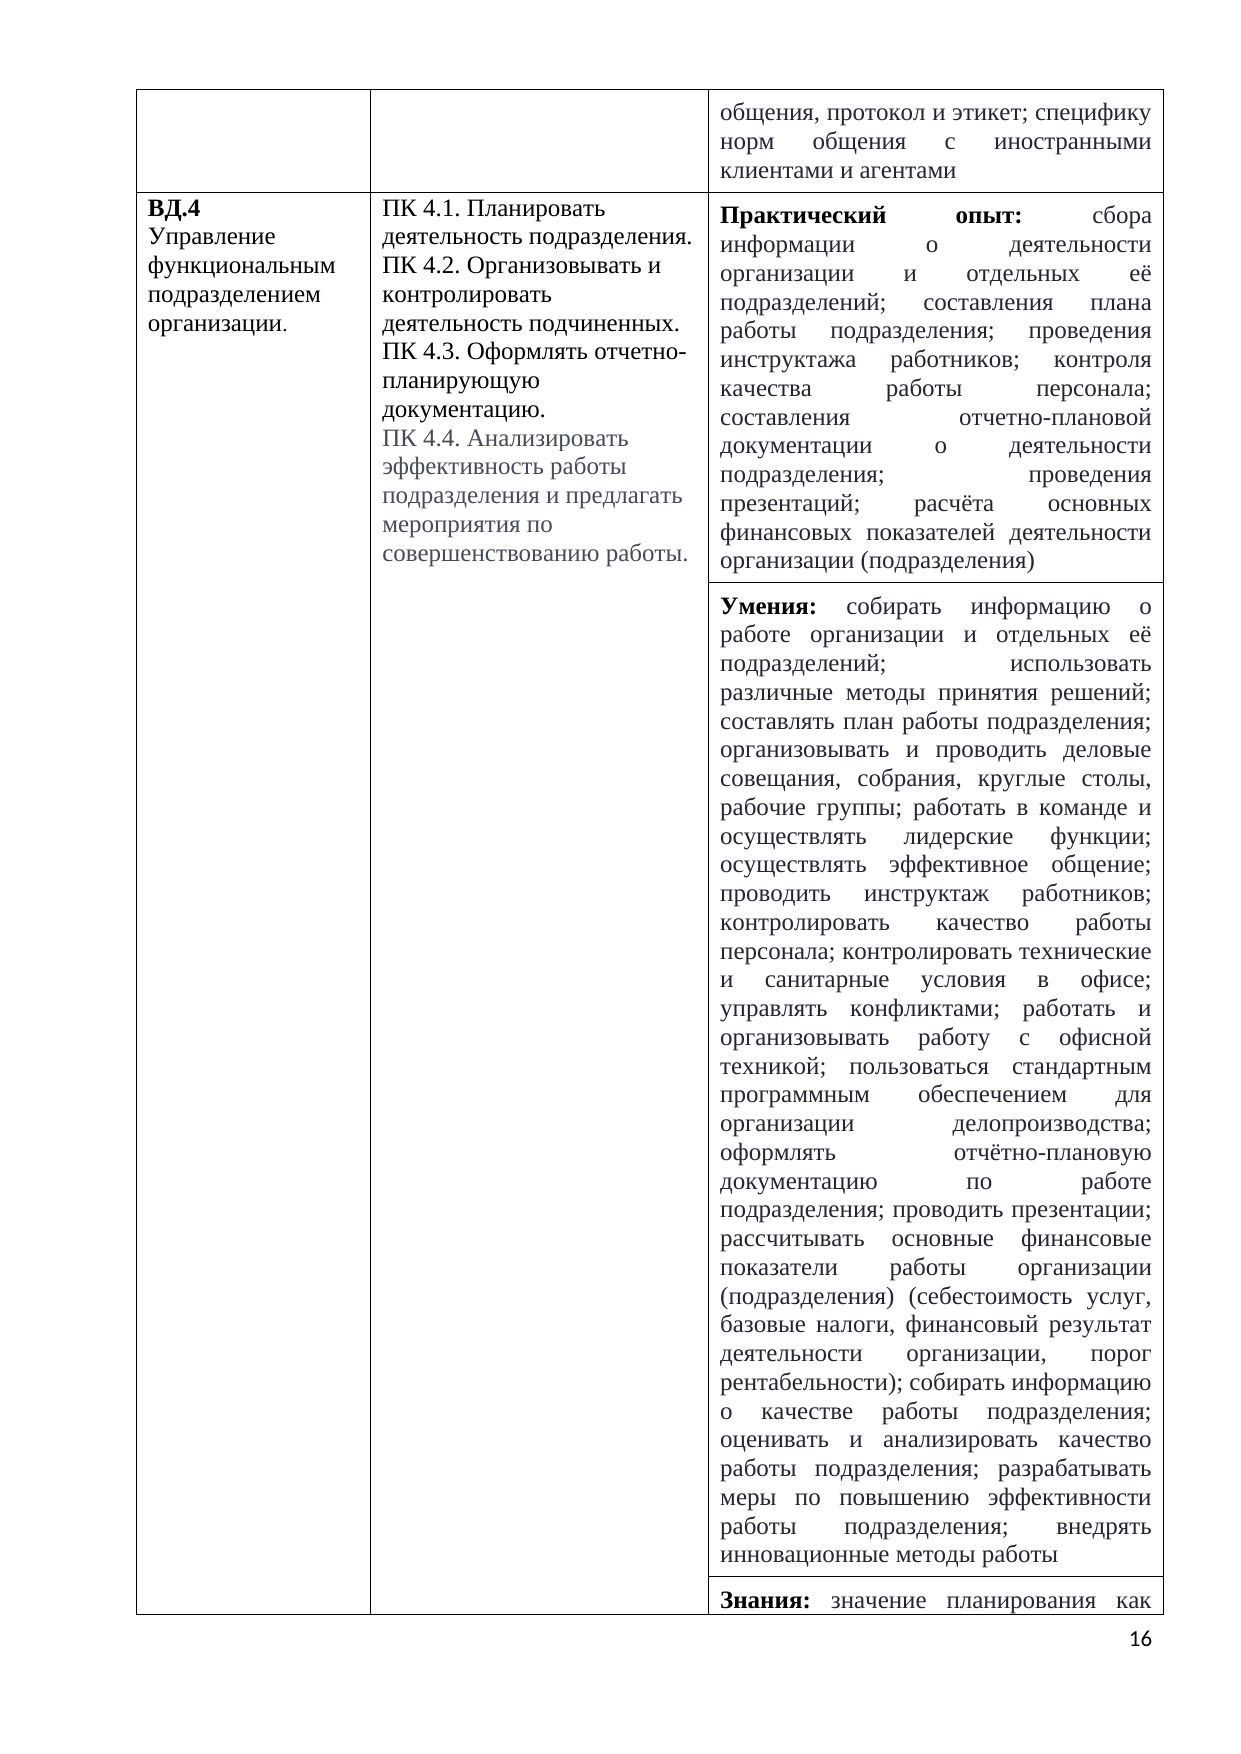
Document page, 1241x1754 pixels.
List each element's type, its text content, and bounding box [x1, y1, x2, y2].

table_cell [709, 90, 1163, 192]
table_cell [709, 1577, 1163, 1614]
table_cell ВД.4 Управление функциональным подразделением организации. [137, 193, 370, 1614]
table_cell ПК 4.1. Планировать деятельность подразделения. ПК 4.2. Организовывать и контролировать деятельность подчиненных. ПК 4.3. Оформлять отчетно-планирующую документацию. ПК 4.4. Анализировать эффективность работы подразделения и предлагать мероприятия по совершенствованию работы. [371, 193, 708, 1614]
table_cell Умения: собирать информацию о работе организации и отдельных её подразделений; использовать различные методы принятия решений; составлять план работы подразделения; организовывать и проводить деловые совещания, собрания, круглые столы, рабочие группы; работать в команде и осуществлять лидерские функции; осуществлять эффективное общение; проводить инструктаж работников; контролировать качество работы персонала; контролировать технические и санитарные условия в офисе; управлять конфликтами; работать и организовывать работу с офисной техникой; пользоваться стандартным программным обеспечением для организации делопроизводства; оформлять отчётно-плановую документацию по работе подразделения; проводить презентации; рассчитывать основные финансовые показатели работы организации (подразделения) (себестоимость услуг, базовые налоги, финансовый результат деятельности организации, порог рентабельности); собирать информацию о качестве работы подразделения; оценивать и анализировать качество работы подразделения; разрабатывать меры по повышению эффективности работы подразделения; внедрять инновационные методы работы [709, 583, 1163, 1576]
table_cell Практический опыт: сбора информации о деятельности организации и отдельных её подразделений; составления плана работы подразделения; проведения инструктажа работников; контроля качества работы персонала; составления отчетно-плановой документации о деятельности подразделения; проведения презентаций; расчёта основных финансовых показателей деятельности организации (подразделения) [709, 193, 1163, 582]
